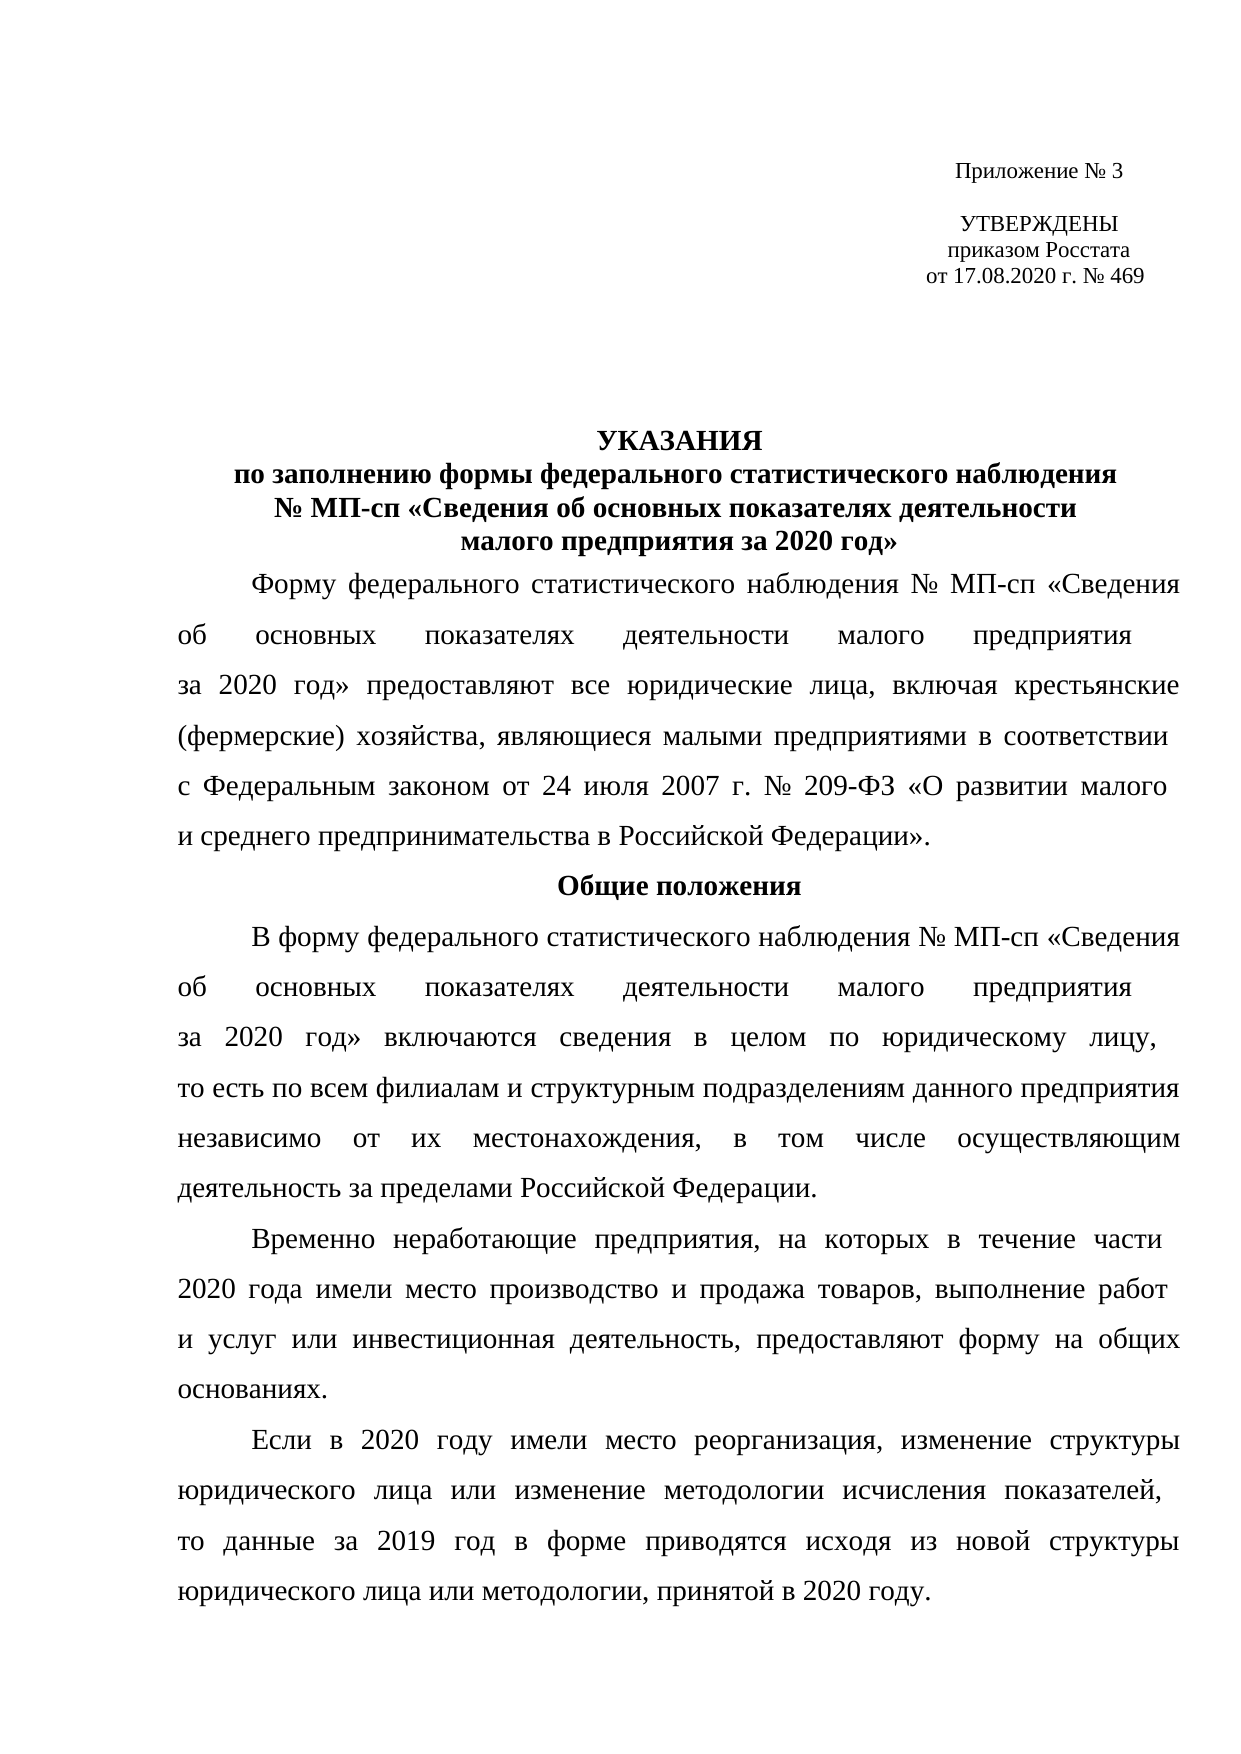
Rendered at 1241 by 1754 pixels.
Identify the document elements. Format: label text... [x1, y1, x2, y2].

text по заполнению формы федерального статистического наблюдения № МП-сп «Сведения об основных показателях деятельности малого предприятия за 2020 год» [177, 456, 1181, 557]
text Если в 2020 году имели место реорганизация, изменение структуры юридического лица или изменение методологии исчисления показателей, то данные за 2019 год в форме приводятся исходя из новой структуры юридического лица или методологии, принятой в 2020 году. [177, 1422, 1181, 1606]
table_header Приложение № 3 УТВЕРЖДЕНЫ приказом Росстата от 17.08.2020 г. № 469 [893, 157, 1181, 423]
text Форму федерального статистического наблюдения № МП-сп «Сведения об основных показателях деятельности малого предприятия за 2020 год» предоставляют все юридические лица, включая крестьянские (фермерские) хозяйства, являющиеся малыми предприятиями в соответствии с Федеральным законом от 24 июля 2007 г. № 209-ФЗ «О развитии малого и среднего предпринимательства в Российской Федерации». [177, 567, 1181, 852]
text УКАЗАНИЯ [177, 423, 1181, 456]
text Общие положения [177, 868, 1181, 902]
text В форму федерального статистического наблюдения № МП-сп «Сведения об основных показателях деятельности малого предприятия за 2020 год» включаются сведения в целом по юридическому лицу, то есть по всем филиалам и структурным подразделениям данного предприятия независимо от их местонахождения, в том числе осуществляющим деятельность за пределами Российской Федерации. [177, 919, 1181, 1204]
text Временно неработающие предприятия, на которых в течение части 2020 года имели место производство и продажа товаров, выполнение работ и услуг или инвестиционная деятельность, предоставляют форму на общих основаниях. [177, 1221, 1181, 1405]
